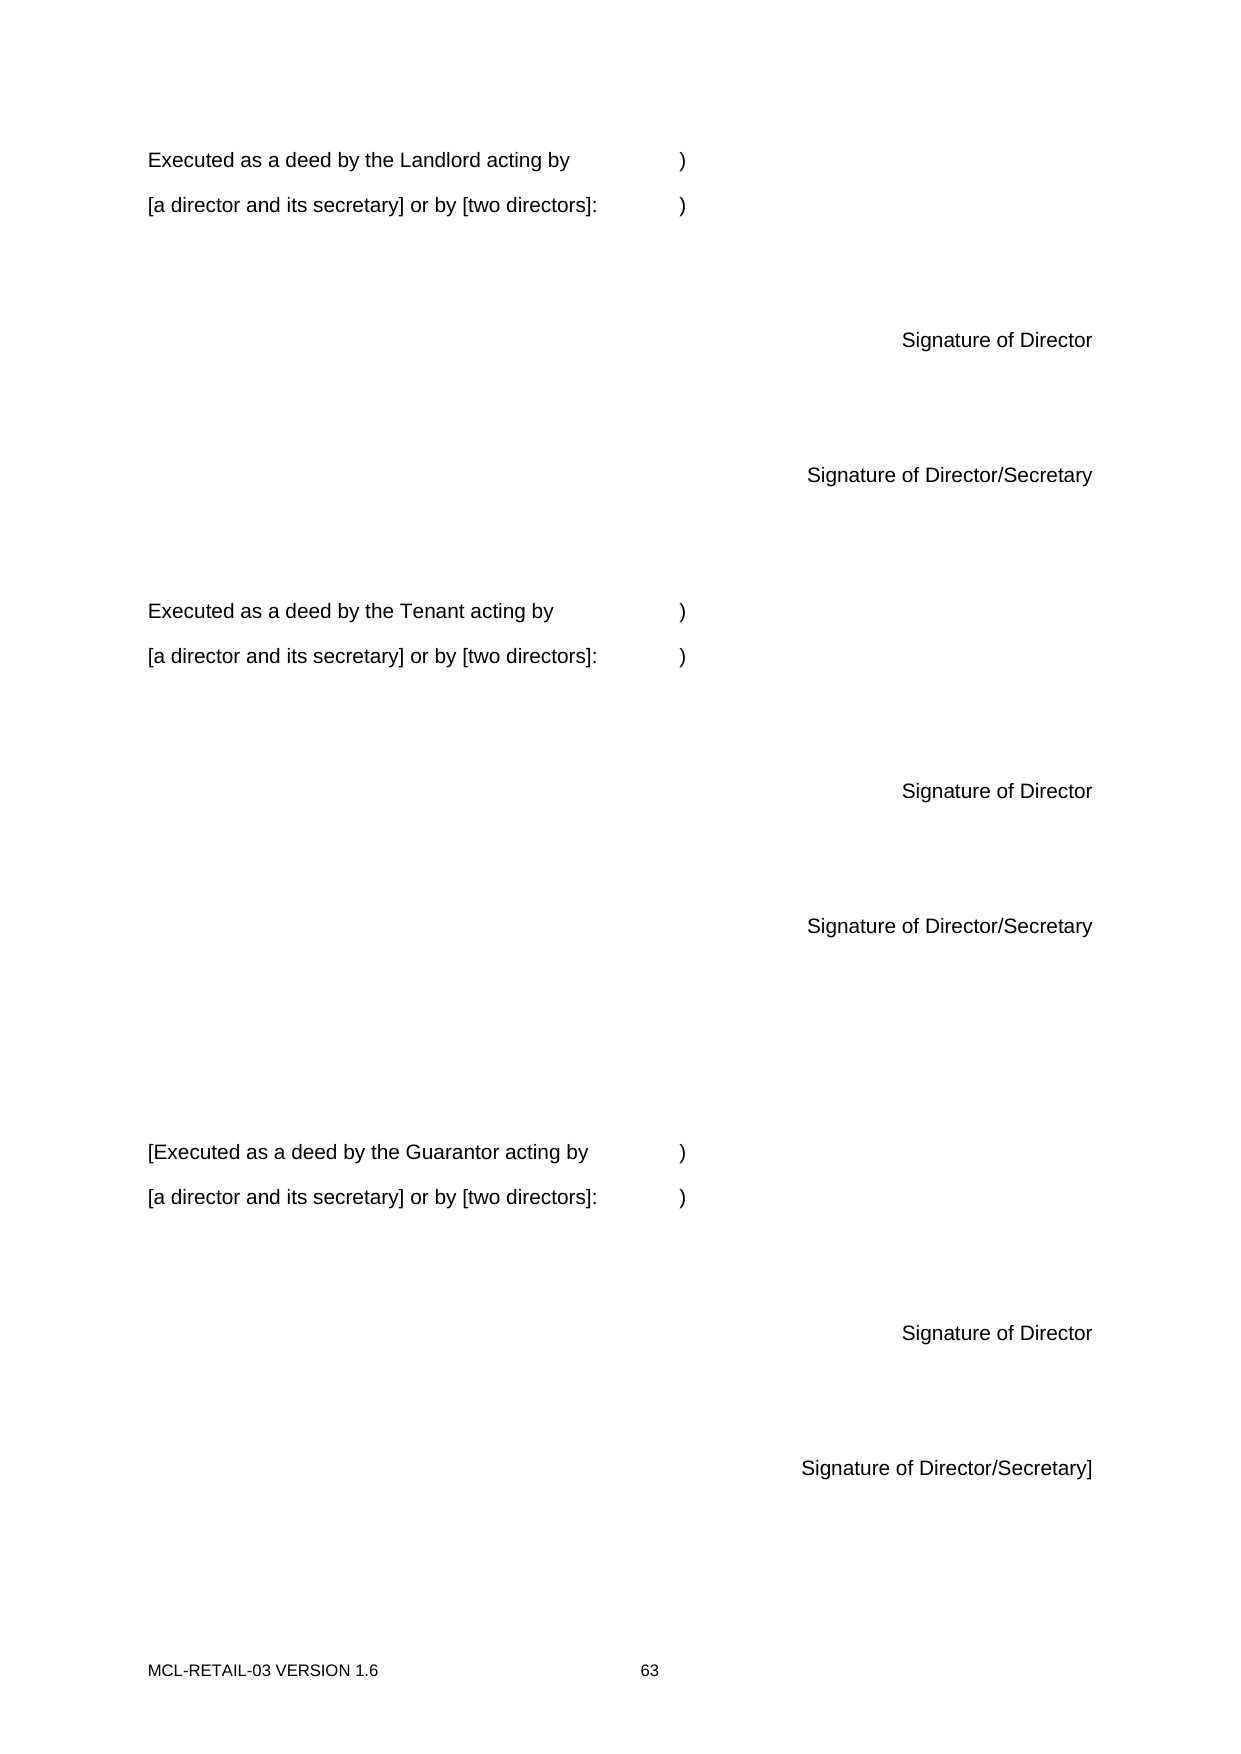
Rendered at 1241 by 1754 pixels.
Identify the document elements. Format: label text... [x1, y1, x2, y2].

text Signature of Director/Secretary] [148, 1456, 1093, 1479]
text Signature of Director [148, 1320, 1093, 1344]
text Signature of Director/Secretary [148, 914, 1093, 938]
text Executed as a deed by the Tenant acting by ) [148, 599, 1093, 623]
text Signature of Director [148, 328, 1093, 352]
text Signature of Director [148, 779, 1093, 803]
text [a director and its secretary] or by [two directors]: ) [148, 644, 1093, 668]
text [a director and its secretary] or by [two directors]: ) [148, 1185, 1093, 1209]
text Executed as a deed by the Landlord acting by ) [148, 148, 1093, 172]
text Signature of Director/Secretary [148, 463, 1093, 487]
text [Executed as a deed by the Guarantor acting by ) [148, 1140, 1093, 1164]
text [a director and its secretary] or by [two directors]: ) [148, 193, 1093, 217]
